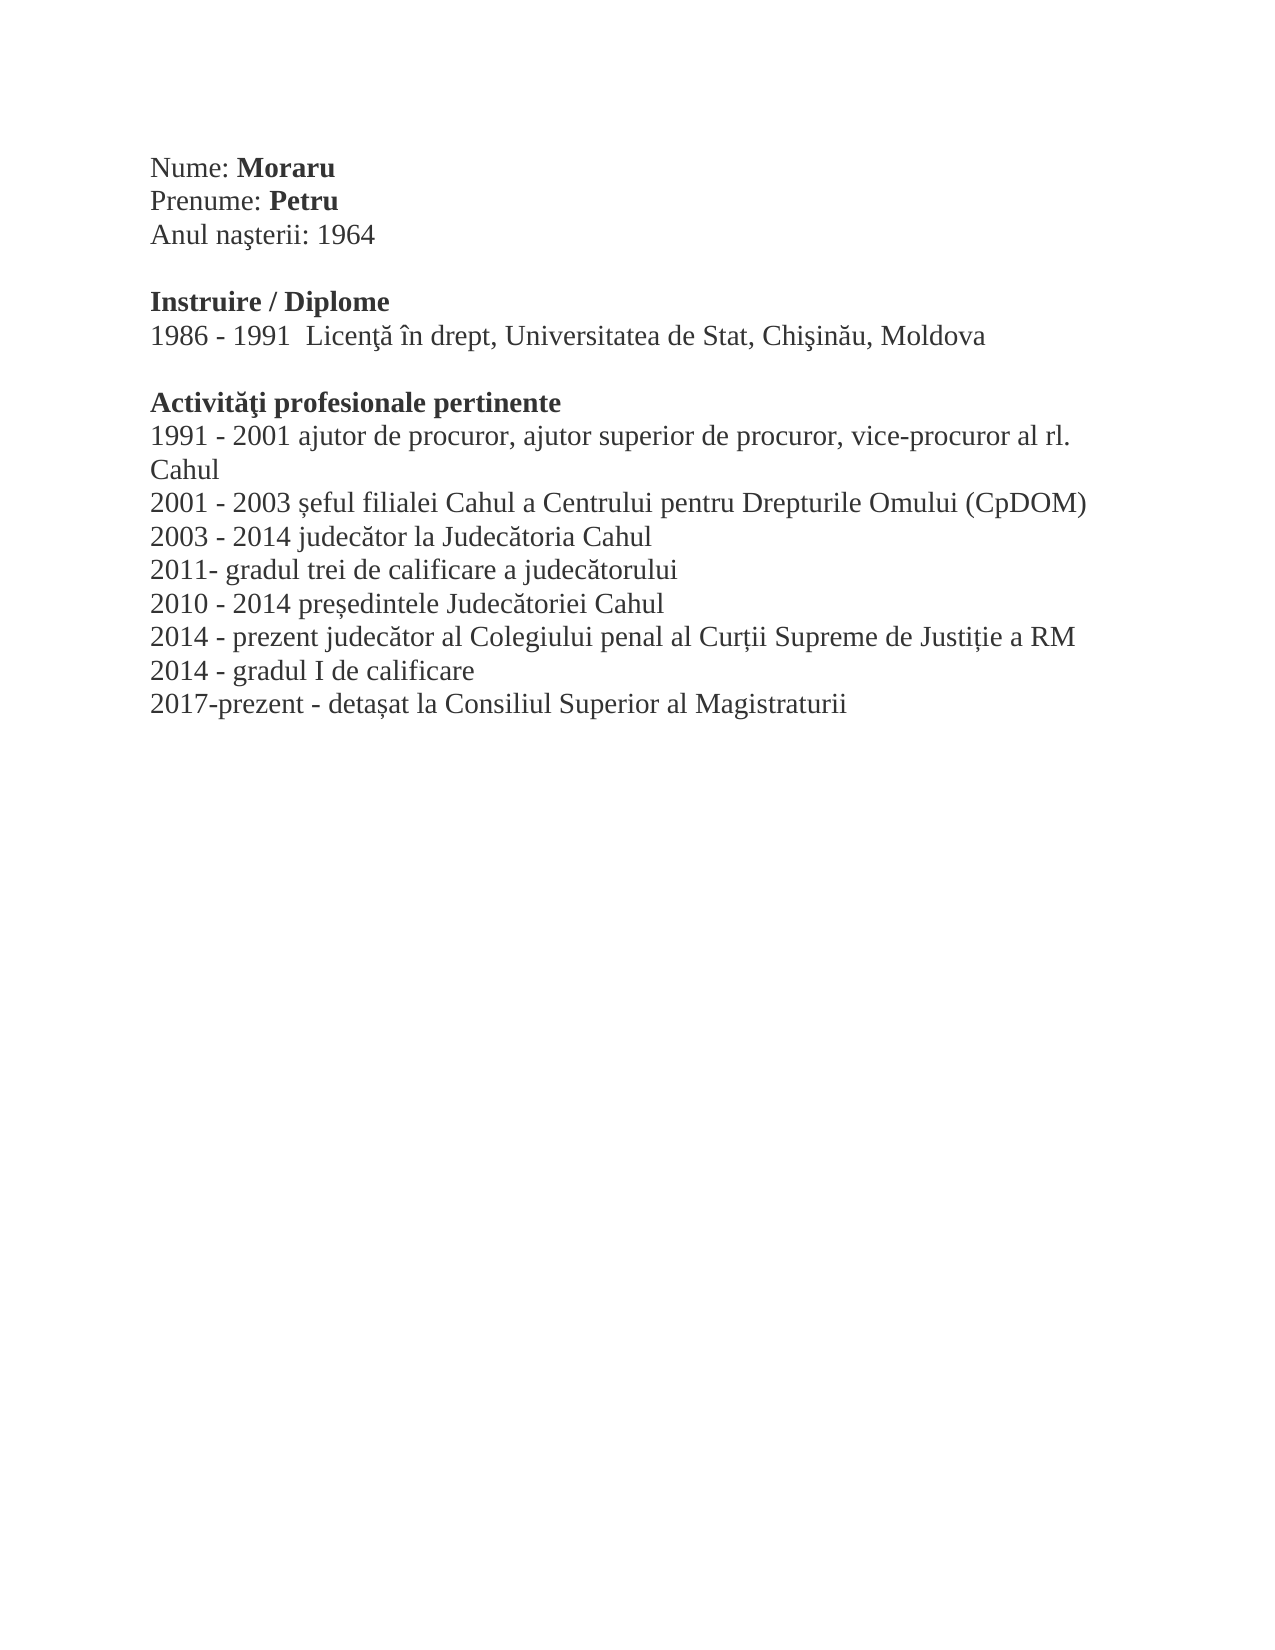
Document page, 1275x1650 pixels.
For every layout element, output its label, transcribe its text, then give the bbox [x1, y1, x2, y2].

text Nume: Moraru [150, 150, 1197, 183]
text Anul naşterii: 1964 [150, 217, 1197, 251]
text 2011- gradul trei de calificare a judecătorului [150, 552, 1125, 586]
text 1991 - 2001 ajutor de procuror, ajutor superior de procuror, vice-procuror al rl. Cahul [150, 418, 1125, 485]
text Instruire / Diplome [150, 284, 1125, 318]
text 2010 - 2014 președintele Judecătoriei Cahul [150, 586, 1125, 619]
text 2001 - 2003 șeful filialei Cahul a Centrului pentru Drepturile Omului (CpDOM) [150, 485, 1125, 519]
text Activităţi profesionale pertinente [150, 385, 1125, 418]
text 2017-prezent - detașat la Consiliul Superior al Magistraturii [150, 687, 1125, 720]
text 2014 - prezent judecător al Colegiului penal al Curții Supreme de Justiție a RM [150, 619, 1125, 653]
text 2014 - gradul I de calificare [150, 653, 1125, 687]
text Prenume: Petru [150, 183, 1197, 217]
text 2003 - 2014 judecător la Judecătoria Cahul [150, 519, 1125, 552]
text 1986 - 1991 Licenţă în drept, Universitatea de Stat, Chişinău, Moldova [150, 318, 1197, 351]
